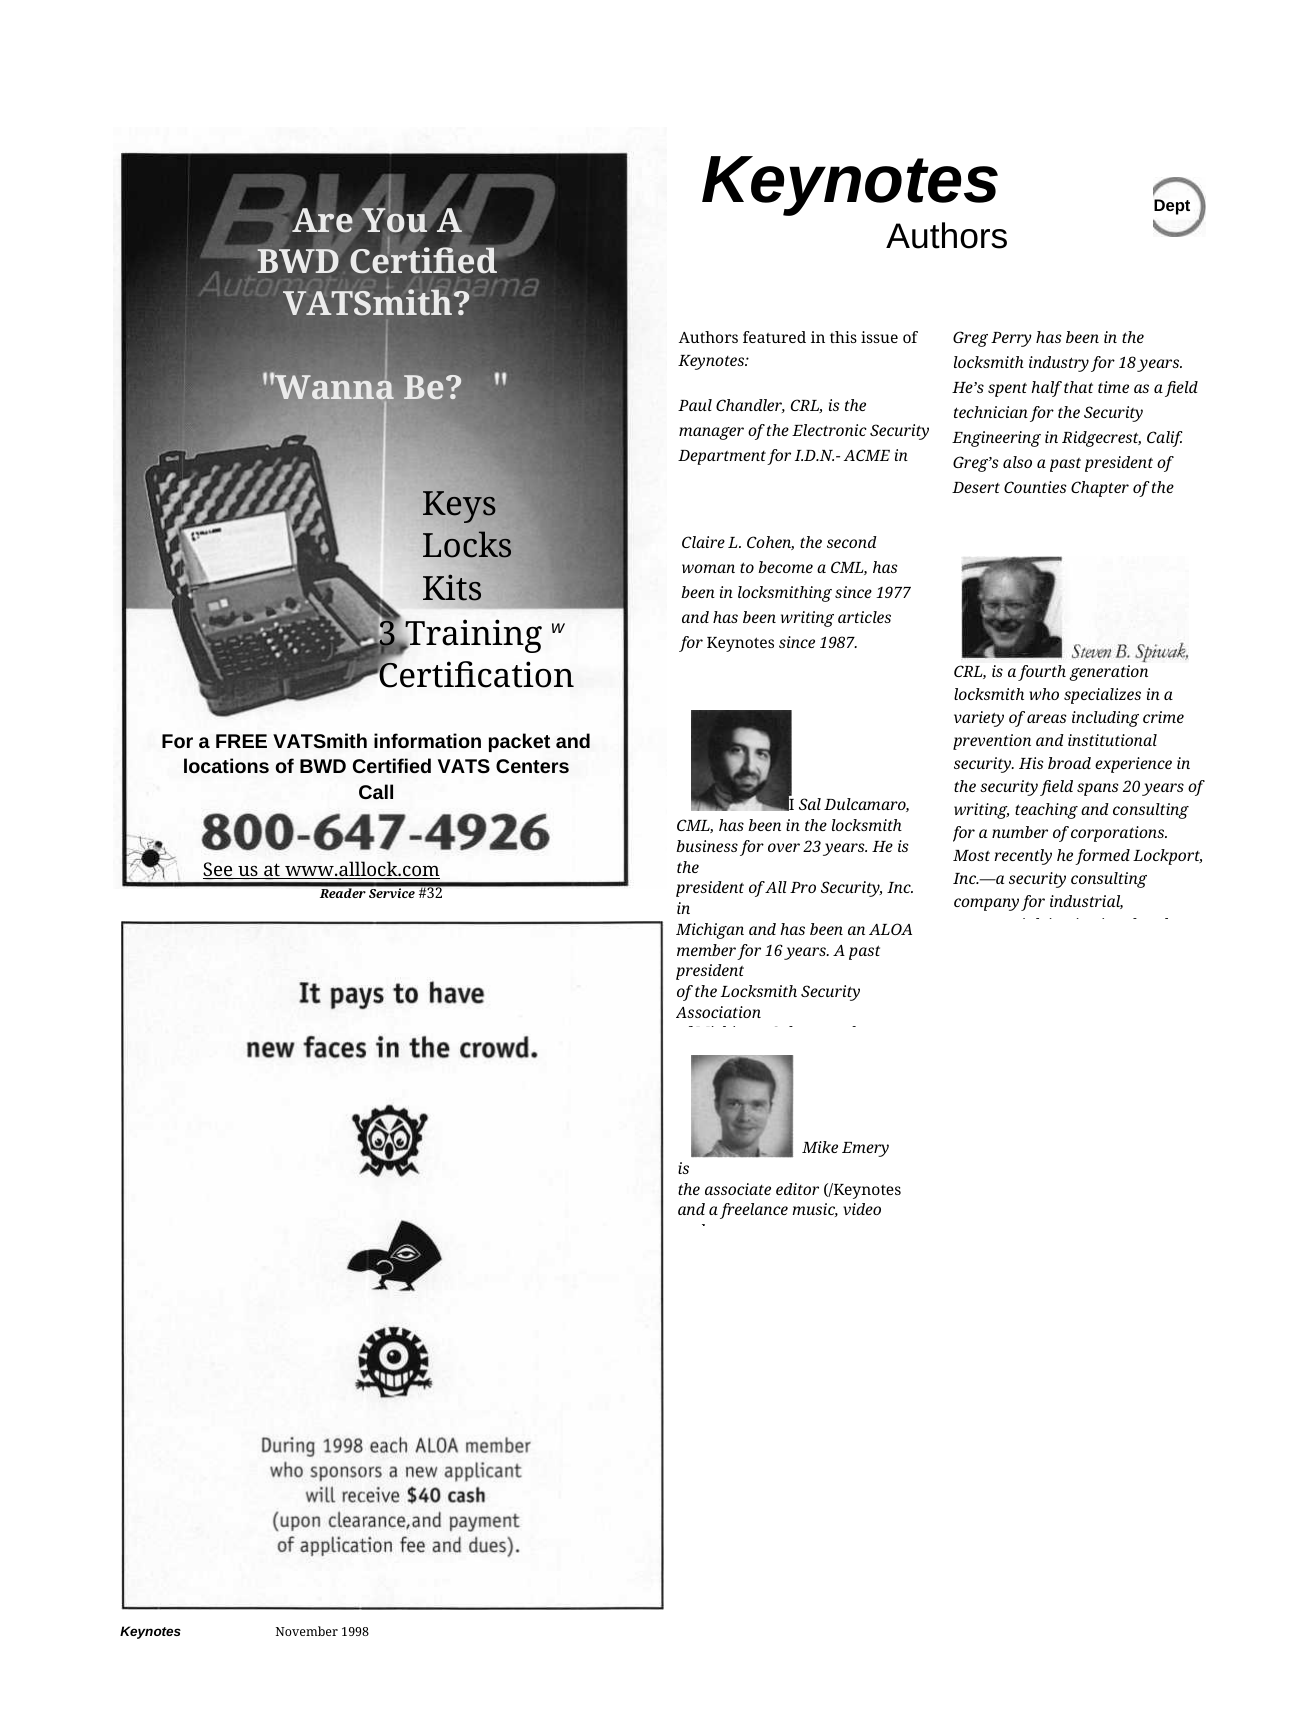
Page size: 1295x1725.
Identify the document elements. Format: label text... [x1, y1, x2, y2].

text Keynotes [701, 143, 1008, 217]
text November 1998 [275, 1620, 369, 1641]
text See us at www.alllock.com [203, 852, 440, 878]
picture [121, 921, 664, 1610]
picture [961, 556, 1189, 659]
subtitle Keys [422, 482, 518, 524]
text Greg Perry has been in the locksmith industry for 18 years. He’s spent half that time as a field technician for the Security Engineering in Ridgecrest, Calif. Greg’s also a past president of Desert Counties Chapter of the California Locksmiths Association. [953, 323, 1199, 504]
picture [113, 127, 667, 889]
subtitle Locks [422, 524, 518, 566]
subtitle Are You A BWD Certified VATSmith? [242, 199, 512, 324]
picture [1153, 177, 1206, 237]
text Claire L. Cohen, the second woman to become a CML, has been in locksmithing since 1977 and has been writing articles for Keynotes since 1987. [681, 528, 912, 653]
text For a FREE VATSmith information packet and locations of BWD Certified VATS Centers Call [145, 728, 608, 804]
subtitle Authors [701, 217, 1008, 257]
text the associate editor (/Keynotes and a freelance music, video and real estate writer. [677, 1178, 904, 1225]
text Dept [1153, 197, 1190, 215]
text CRL, is a fourth generation locksmith who specializes in a variety of areas including crime prevention and institutional security. His broad experience in the security field spans 20 years of writing, teaching and consulting for a number of corporations. Most recently he formed Lockport, Inc.—a security consulting company for industrial, commercial, institutional and governmental clients. [953, 659, 1206, 919]
text Keynotes [120, 1624, 181, 1639]
subtitle Kits [422, 566, 518, 609]
picture [691, 1055, 794, 1137]
text Authors featured in this issue of Keynotes: [679, 325, 931, 371]
text I Sal Dulcamaro, [676, 794, 932, 815]
picture [691, 710, 792, 794]
subtitle 3 Training w Certification [378, 612, 615, 696]
text CML, has been in the locksmith business for over 23 years. He is the president of All Pro Security, Inc. in Michigan and has been an ALOA member for 16 years. A past president of the Locksmith Security Association of Michigan. Sal currently serves as editor of the association newsletter. He was named "Keynotes Author of the YeaP’ for 1996 and 1997. [676, 815, 932, 1027]
text Mike Emery is [677, 1137, 904, 1178]
subtitle Wanna Be? [275, 355, 463, 411]
text Reader Service #32 [320, 879, 443, 903]
text Paul Chandler, CRL, is the manager of the Electronic Security Department for I.D.N.- ACME in Houston, TX. [679, 391, 931, 472]
